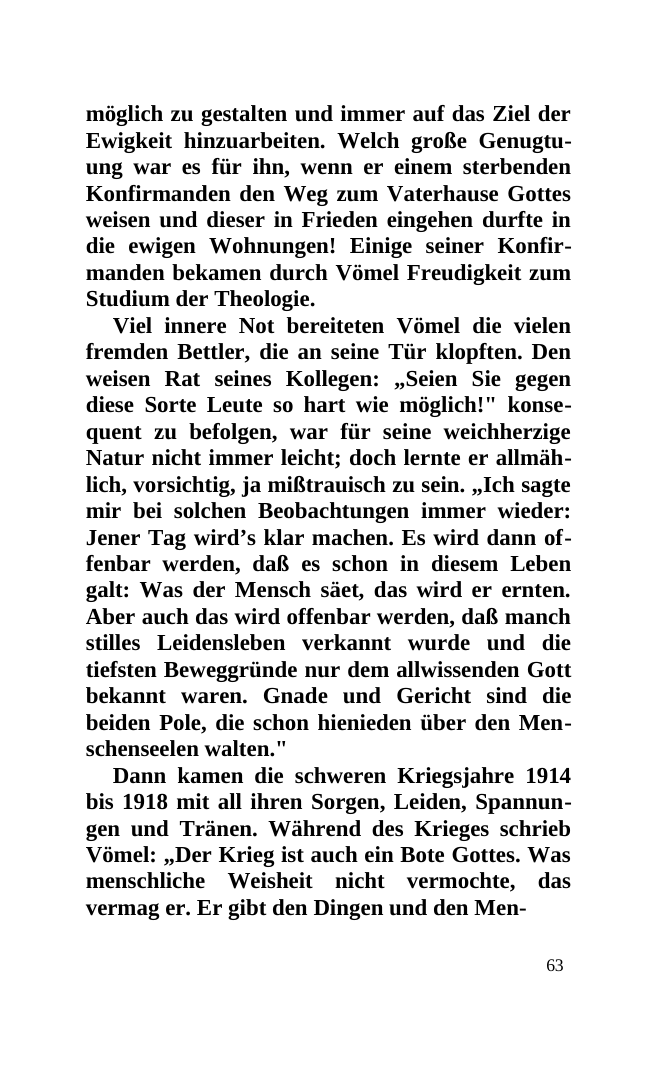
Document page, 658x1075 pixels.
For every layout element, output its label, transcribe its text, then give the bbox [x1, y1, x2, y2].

text möglich zu gestalten und immer auf das Ziel der Ewigkeit hinzuarbeiten. Welch große Genugtuung war es für ihn, wenn er einem sterbenden Konfirmanden den Weg zum Vaterhause Gottes weisen und dieser in Frieden eingehen durfte in die ewigen Wohnungen! Einige seiner Konfirmanden bekamen durch Vömel Freudigkeit zum Studium der Theologie. [86, 100, 572, 312]
text Dann kamen die schweren Kriegsjahre 1914 bis 1918 mit all ihren Sorgen, Leiden, Spannungen und Tränen. Während des Krieges schrieb Vömel: „Der Krieg ist auch ein Bote Gottes. Was menschliche Weisheit nicht vermochte, das vermag er. Er gibt den Dingen und den Men- [86, 762, 572, 921]
text 63 [546, 957, 564, 974]
text Viel innere Not bereiteten Vömel die vielen fremden Bettler, die an seine Tür klopften. Den weisen Rat seines Kollegen: „Seien Sie gegen diese Sorte Leute so hart wie möglich!" konsequent zu befolgen, war für seine weichherzige Natur nicht immer leicht; doch lernte er allmählich, vorsichtig, ja mißtrauisch zu sein. „Ich sagte mir bei solchen Beobachtungen immer wieder: Jener Tag wird’s klar machen. Es wird dann offenbar werden, daß es schon in diesem Leben galt: Was der Mensch säet, das wird er ernten. Aber auch das wird offenbar werden, daß manch stilles Leidensleben verkannt wurde und die tiefsten Beweggründe nur dem allwissenden Gott bekannt waren. Gnade und Gericht sind die beiden Pole, die schon hienieden über den Menschenseelen walten." [86, 312, 572, 762]
